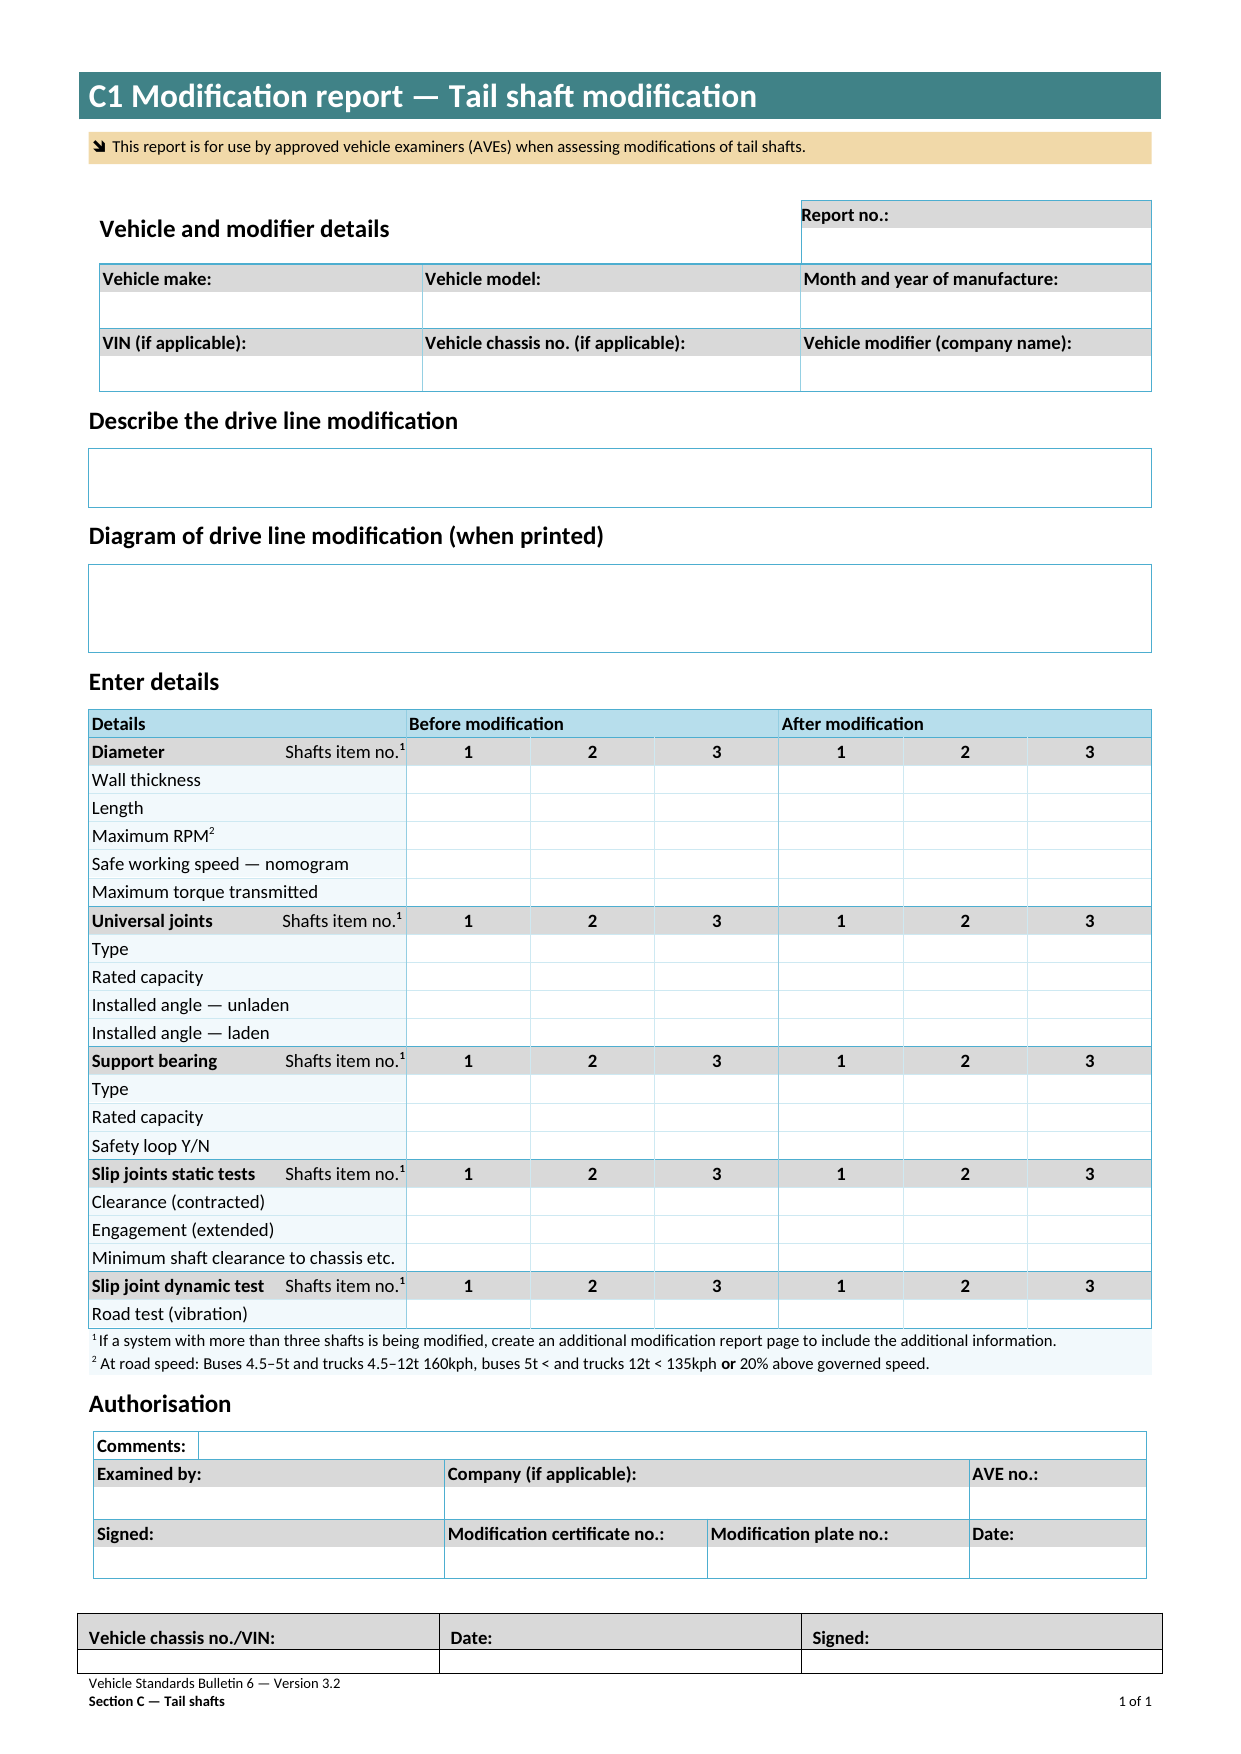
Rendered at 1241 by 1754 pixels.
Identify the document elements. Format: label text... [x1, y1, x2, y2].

table_header Comments: [94, 1432, 198, 1459]
table_cell [100, 292, 422, 328]
table_cell [1028, 1104, 1151, 1131]
table_cell [445, 1547, 707, 1578]
table_cell Minimum shaft clearance to chassis etc. [89, 1244, 406, 1271]
table_cell Safety loop Y/N [89, 1132, 406, 1159]
table_cell 1 [779, 738, 903, 765]
table_cell [655, 1104, 778, 1131]
table_cell [445, 1487, 969, 1518]
table_cell [779, 1300, 903, 1327]
table_cell [970, 1547, 1146, 1578]
table_cell 2 [531, 907, 654, 934]
table_header [89, 565, 1151, 652]
table_cell [779, 1132, 903, 1159]
table_cell Rated capacity [89, 963, 406, 990]
table_cell [423, 292, 800, 328]
table_cell 3 [1028, 738, 1151, 765]
table_cell [904, 935, 1027, 962]
table_cell [407, 1188, 530, 1215]
table_cell [531, 963, 654, 990]
table_cell [655, 1132, 778, 1159]
table_cell [531, 794, 654, 821]
table_cell [779, 1216, 903, 1243]
table_cell 3 [655, 1047, 778, 1074]
table_cell 2 [904, 738, 1027, 765]
table_cell Type [89, 935, 406, 962]
table_cell [531, 850, 654, 877]
table_cell 1 [407, 1047, 530, 1074]
table_cell [779, 794, 903, 821]
table_cell [708, 1547, 969, 1578]
table_cell 3 [1028, 1160, 1151, 1187]
table_cell [407, 822, 530, 849]
table_cell [779, 1188, 903, 1215]
table_cell [1028, 963, 1151, 990]
table_cell 1 [779, 1272, 903, 1299]
table_cell 2 [904, 1272, 1027, 1299]
table_cell [1028, 794, 1151, 821]
table_cell [407, 1104, 530, 1131]
table_cell Modification plate no.: [708, 1520, 969, 1547]
table_cell Slip joint dynamic test Shafts item no.1 [89, 1272, 406, 1299]
table_cell [407, 963, 530, 990]
table_cell [779, 850, 903, 877]
table_header Vehicle and modifier details [99, 200, 801, 263]
table_header Report no.: [802, 201, 1151, 228]
table_cell [407, 1244, 530, 1271]
table_cell [655, 1075, 778, 1102]
table_cell 1 [407, 1272, 530, 1299]
table_cell [1028, 1188, 1151, 1215]
table_header [89, 449, 1151, 507]
table_cell Wall thickness [89, 766, 406, 793]
table_cell [407, 991, 530, 1018]
table_header Before modification [407, 710, 778, 737]
table_cell [904, 1244, 1027, 1271]
table_cell [655, 935, 778, 962]
table_cell [655, 963, 778, 990]
table_cell [655, 1244, 778, 1271]
table_cell [1028, 850, 1151, 877]
table_cell Slip joints static tests Shafts item no.1 [89, 1160, 406, 1187]
table_cell [1028, 991, 1151, 1018]
table_cell 3 [655, 907, 778, 934]
table_cell Clearance (contracted) [89, 1188, 406, 1215]
table_cell [94, 1487, 444, 1518]
table_cell [970, 1487, 1146, 1518]
table_cell [531, 1216, 654, 1243]
table_cell [802, 228, 1151, 263]
table_cell [531, 1300, 654, 1327]
table_cell Engagement (extended) [89, 1216, 406, 1243]
table_cell Rated capacity [89, 1104, 406, 1131]
table_cell 1 If a system with more than three shafts is being modified, create an additional modification report page to include the additional information. 2 At road speed: Buses 4.5–5t and trucks 4.5–12t 160kph, buses 5t < and trucks 12t < 135kph or 20% above governed speed. [89, 1329, 1152, 1375]
table_cell 1 [779, 907, 903, 934]
table_cell Length [89, 794, 406, 821]
table_cell [779, 1019, 903, 1046]
table_cell 3 [1028, 907, 1151, 934]
table_cell [779, 822, 903, 849]
table_cell 1 [407, 738, 530, 765]
table_cell Universal joints Shafts item no.1 [89, 907, 406, 934]
table_cell Maximum RPM2 [89, 822, 406, 849]
table_cell 3 [655, 738, 778, 765]
subtitle Diagram of drive line modification (when printed) [89, 521, 1152, 551]
table_cell [779, 991, 903, 1018]
table_cell [779, 879, 903, 906]
table_cell 2 [904, 1160, 1027, 1187]
table_cell [904, 1075, 1027, 1102]
table_cell Support bearing Shafts item no.1 [89, 1047, 406, 1074]
table_cell Type [89, 1075, 406, 1102]
table_cell Safe working speed — nomogram [89, 850, 406, 877]
table_cell [904, 822, 1027, 849]
table_cell [531, 1104, 654, 1131]
table_cell [655, 879, 778, 906]
table_cell [801, 292, 1151, 328]
table_cell Modification certificate no.: [445, 1520, 707, 1547]
table_cell [531, 766, 654, 793]
table_cell [1028, 766, 1151, 793]
table_cell [779, 1244, 903, 1271]
subtitle Describe the drive line modification [89, 405, 1152, 435]
table_cell [801, 356, 1151, 391]
table_cell [1028, 1244, 1151, 1271]
table_cell 1 [407, 907, 530, 934]
table_cell [904, 1104, 1027, 1131]
table_cell [531, 1019, 654, 1046]
table_cell [655, 1019, 778, 1046]
table_cell [531, 935, 654, 962]
table_cell [1028, 1019, 1151, 1046]
table_cell [407, 879, 530, 906]
table_cell 2 [904, 907, 1027, 934]
subtitle Enter details [89, 666, 1152, 696]
table_header Details [89, 710, 406, 737]
table_cell [655, 850, 778, 877]
table_cell Installed angle — laden [89, 1019, 406, 1046]
table_cell [407, 1216, 530, 1243]
table_cell 2 [531, 738, 654, 765]
table_cell [423, 356, 800, 391]
table_cell [94, 1547, 444, 1578]
table_cell 3 [1028, 1272, 1151, 1299]
table_cell [779, 935, 903, 962]
table_cell [904, 794, 1027, 821]
table_cell [655, 1188, 778, 1215]
table_cell [531, 1244, 654, 1271]
table_cell 1 [779, 1160, 903, 1187]
table_cell 2 [531, 1272, 654, 1299]
table_cell Diameter Shafts item no.1 [89, 738, 406, 765]
subtitle Authorisation [89, 1388, 1152, 1418]
table_cell Signed: [94, 1520, 444, 1547]
table_cell 2 [904, 1047, 1027, 1074]
table_cell [1028, 1075, 1151, 1102]
table_cell 1 [779, 1047, 903, 1074]
table_cell [904, 879, 1027, 906]
table_cell [904, 991, 1027, 1018]
table_cell 1 [407, 1160, 530, 1187]
table_cell [1028, 935, 1151, 962]
table_cell [904, 850, 1027, 877]
table_cell [904, 766, 1027, 793]
table_cell [655, 822, 778, 849]
table_cell [904, 1216, 1027, 1243]
table_header [199, 1432, 1146, 1459]
table_cell [531, 879, 654, 906]
table_cell [531, 822, 654, 849]
table_cell 2 [531, 1047, 654, 1074]
table_cell [779, 766, 903, 793]
table_cell 2 [531, 1160, 654, 1187]
table_cell [1028, 822, 1151, 849]
table_cell [904, 1188, 1027, 1215]
table_cell [407, 1019, 530, 1046]
table_cell [531, 1188, 654, 1215]
table_cell [407, 935, 530, 962]
table_cell [779, 1075, 903, 1102]
table_cell [904, 1132, 1027, 1159]
table_cell [1028, 1132, 1151, 1159]
table_cell [655, 766, 778, 793]
table_cell [531, 1132, 654, 1159]
table_cell Installed angle — unladen [89, 991, 406, 1018]
table_cell [904, 1019, 1027, 1046]
table_cell [407, 766, 530, 793]
table_cell [407, 1075, 530, 1102]
table_cell Examined by: [94, 1460, 444, 1487]
table_cell [407, 1132, 530, 1159]
table_cell Road test (vibration) [89, 1300, 406, 1327]
table_cell [407, 850, 530, 877]
table_cell 3 [1028, 1047, 1151, 1074]
table_cell 3 [655, 1272, 778, 1299]
table_cell AVE no.: [970, 1460, 1146, 1487]
table_cell [655, 794, 778, 821]
table_cell [531, 991, 654, 1018]
table_cell [904, 1300, 1027, 1327]
table_cell [1028, 879, 1151, 906]
table_cell Company (if applicable): [445, 1460, 969, 1487]
table_header After modification [779, 710, 1151, 737]
table_cell [407, 1300, 530, 1327]
table_cell [1028, 1216, 1151, 1243]
table_cell [531, 1075, 654, 1102]
table_cell [904, 963, 1027, 990]
table_cell 3 [655, 1160, 778, 1187]
table_cell [779, 1104, 903, 1131]
table_cell [655, 1216, 778, 1243]
table_cell [407, 794, 530, 821]
table_cell [655, 1300, 778, 1327]
table_cell [655, 991, 778, 1018]
table_cell [1028, 1300, 1151, 1327]
table_cell [779, 963, 903, 990]
table_cell Maximum torque transmitted [89, 879, 406, 906]
table_cell [100, 356, 422, 391]
table_cell Date: [970, 1520, 1146, 1547]
